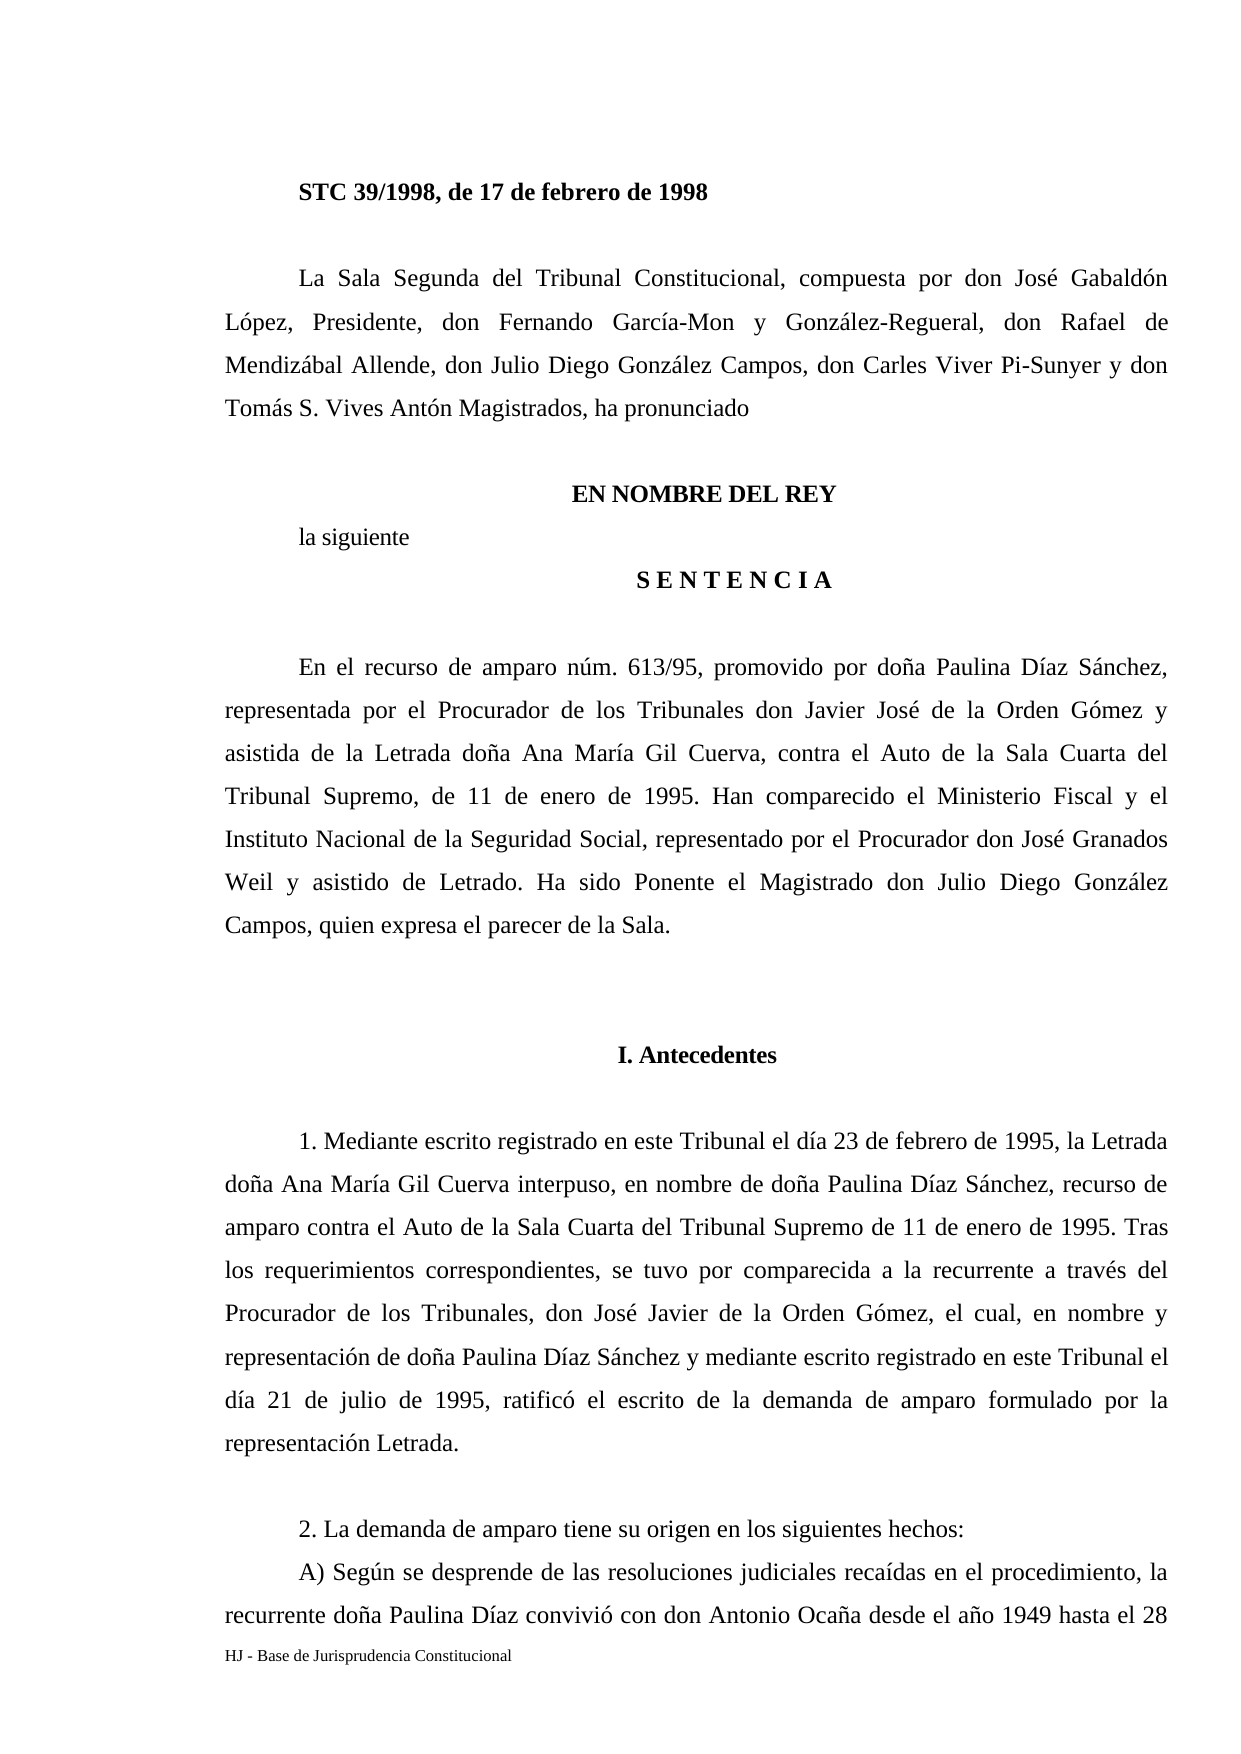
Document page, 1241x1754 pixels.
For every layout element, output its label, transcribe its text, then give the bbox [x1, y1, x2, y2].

text S E N T E N C I A [224, 565, 1169, 594]
text EN NOMBRE DEL REY [224, 479, 1110, 508]
text 2. La demanda de amparo tiene su origen en los siguientes hechos: [224, 1514, 1169, 1543]
text I. Antecedentes [224, 1040, 1169, 1068]
text la siguiente [224, 522, 1110, 551]
text 1. Mediante escrito registrado en este Tribunal el día 23 de febrero de 1995, la Letrada doña Ana María Gil Cuerva interpuso, en nombre de doña Paulina Díaz Sánchez, recurso de amparo contra el Auto de la Sala Cuarta del Tribunal Supremo de 11 de enero de 1995. Tras los requerimientos correspondientes, se tuvo por comparecida a la recurrente a través del Procurador de los Tribunales, don José Javier de la Orden Gómez, el cual, en nombre y representación de doña Paulina Díaz Sánchez y mediante escrito registrado en este Tribunal el día 21 de julio de 1995, ratificó el escrito de la demanda de amparo formulado por la representación Letrada. [224, 1126, 1169, 1457]
text La Sala Segunda del Tribunal Constitucional, compuesta por don José Gabaldón López, Presidente, don Fernando García-Mon y González-Regueral, don Rafael de Mendizábal Allende, don Julio Diego González Campos, don Carles Viver Pi-Sunyer y don Tomás S. Vives Antón Magistrados, ha pronunciado [224, 263, 1169, 422]
text En el recurso de amparo núm. 613/95, promovido por doña Paulina Díaz Sánchez, representada por el Procurador de los Tribunales don Javier José de la Orden Gómez y asistida de la Letrada doña Ana María Gil Cuerva, contra el Auto de la Sala Cuarta del Tribunal Supremo, de 11 de enero de 1995. Han comparecido el Ministerio Fiscal y el Instituto Nacional de la Seguridad Social, representado por el Procurador don José Granados Weil y asistido de Letrado. Ha sido Ponente el Magistrado don Julio Diego González Campos, quien expresa el parecer de la Sala. [224, 652, 1169, 939]
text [224, 1557, 1169, 1629]
text STC 39/1998, de 17 de febrero de 1998 [224, 177, 1169, 206]
